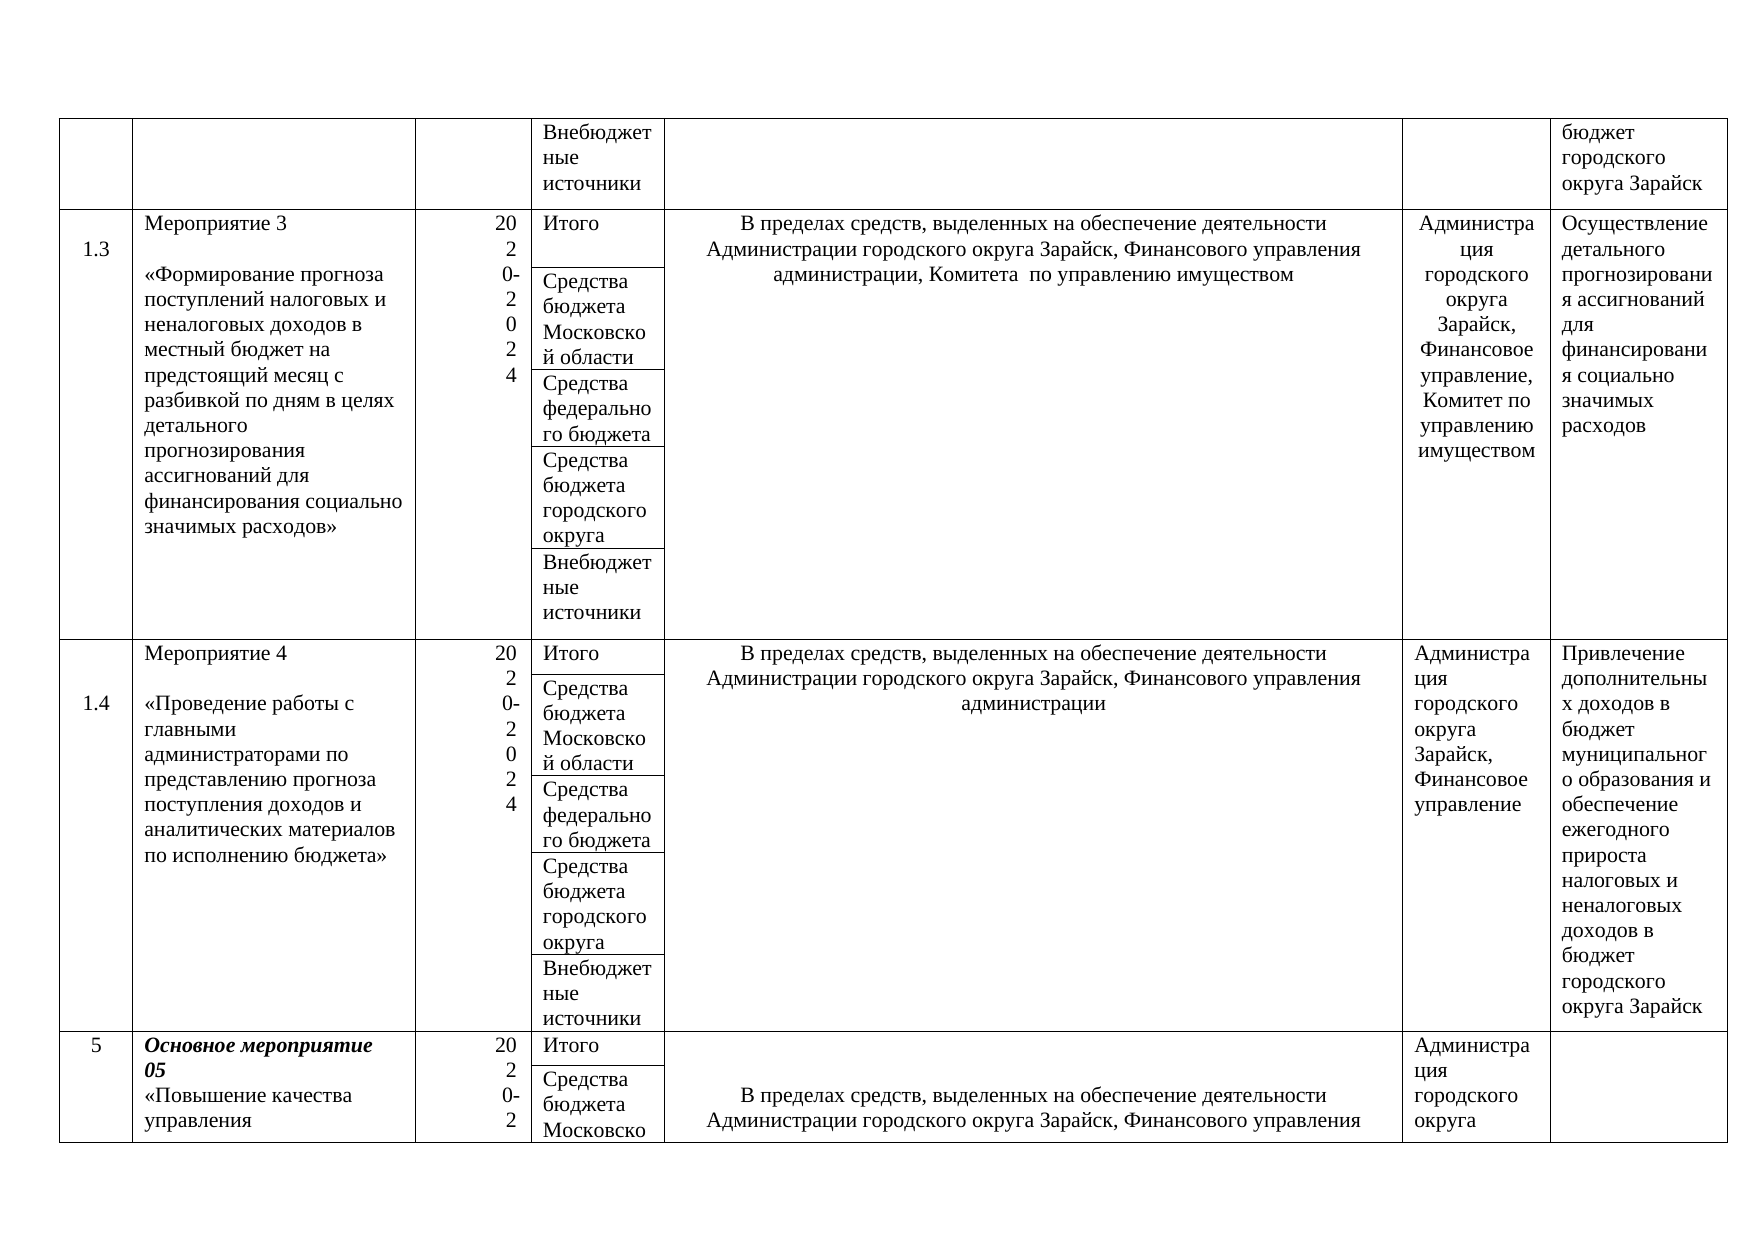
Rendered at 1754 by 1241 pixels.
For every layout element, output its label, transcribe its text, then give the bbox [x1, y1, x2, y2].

table_cell Привлечение дополнительных доходов в бюджет муниципального образования и обеспечение ежегодного прироста налоговых и неналоговых доходов в бюджет городского округа Зарайск [1551, 640, 1727, 1031]
table_cell Итого [532, 210, 664, 267]
table_cell Внебюджетные источники [532, 119, 664, 209]
table_cell 2020-2024 [416, 1032, 531, 1142]
table_cell Средства федерального бюджета [532, 776, 664, 852]
table_cell Средства бюджета Московской области [532, 675, 664, 775]
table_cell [532, 1066, 664, 1142]
table_cell Внебюджетные источники [532, 955, 664, 1031]
table_cell Осуществление детального прогнозирования ассигнований для финансирования социально значимых расходов [1551, 210, 1727, 639]
table_cell 2020-2024 [416, 210, 531, 639]
table_cell В пределах средств, выделенных на обеспечение деятельности Администрации городского округа Зарайск, Финансового управления администрации [665, 640, 1402, 1031]
table_cell Итого [532, 1032, 664, 1065]
table_cell Средства бюджета городского округа [532, 853, 664, 954]
table_cell Итого [532, 640, 664, 673]
table_cell 5 [60, 1032, 132, 1142]
table_cell Мероприятие 4 «Проведение работы с главными администраторами по представлению прогноза поступления доходов и аналитических материалов по исполнению бюджета» [133, 640, 415, 1031]
table_cell Мероприятие 3 «Формирование прогноза поступлений налоговых и неналоговых доходов в местный бюджет на предстоящий месяц с разбивкой по дням в целях детального прогнозирования ассигнований для финансирования социально значимых расходов» [133, 210, 415, 639]
table_cell 1.4 1.4 [60, 640, 132, 1031]
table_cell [665, 210, 1402, 639]
table_cell Основное мероприятие 05 «Повышение качества управления муниципальными финансами и соблюдения требований бюджетного законодательства Российской Федерации при осуществлении бюджетного процесса в муниципальных образованиях Московской области» [133, 1032, 415, 1142]
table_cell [1403, 210, 1550, 639]
table_cell Средства бюджета Московской области [532, 268, 664, 369]
table_cell [1551, 1032, 1727, 1142]
table_cell Средства федерального бюджета [532, 370, 664, 446]
table_cell Внебюджетные источники [532, 549, 664, 639]
table_cell Средства бюджета городского округа [532, 447, 664, 548]
table_cell Администрация городского округа Зарайск, Финансовое управление [1403, 640, 1550, 1031]
table_cell 2020-2024 [416, 640, 531, 1031]
table_cell 1.3 1.3 [60, 210, 132, 639]
table_cell Администрация городского округа Зарайск, Финансовое управление [1403, 1032, 1550, 1142]
